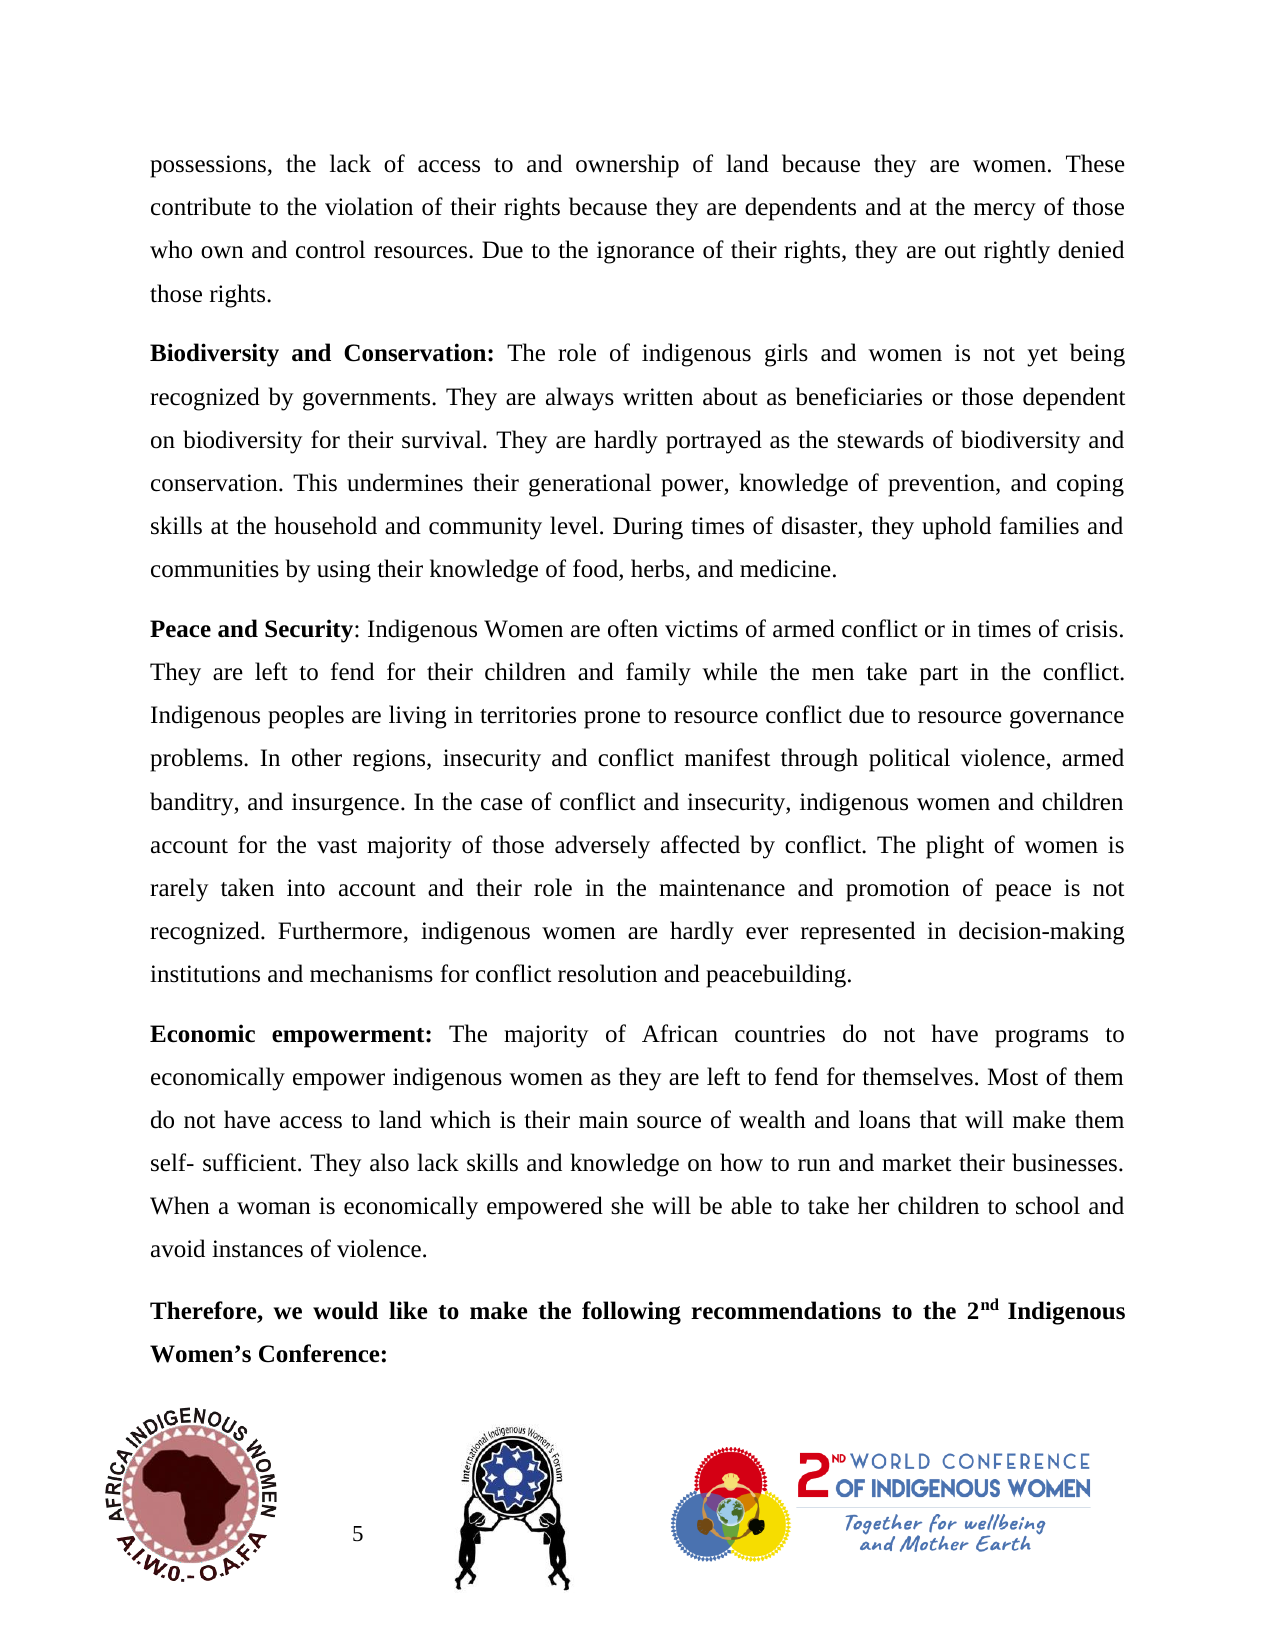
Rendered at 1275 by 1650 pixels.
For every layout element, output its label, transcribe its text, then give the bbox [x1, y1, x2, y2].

text Peace and Security: Indigenous Women are often victims of armed conflict or in times of crisis. They are left to fend for their children and family while the men take part in the conflict. Indigenous peoples are living in territories prone to resource conflict due to resource governance problems. In other regions, insecurity and conflict manifest through political violence, armed banditry, and insurgence. In the case of conflict and insecurity, indigenous women and children account for the vast majority of those adversely affected by conflict. The plight of women is rarely taken into account and their role in the maintenance and promotion of peace is not recognized. Furthermore, indigenous women are hardly ever represented in decision-making institutions and mechanisms for conflict resolution and peacebuilding. [150, 614, 1125, 988]
text possessions, the lack of access to and ownership of land because they are women. These contribute to the violation of their rights because they are dependents and at the mercy of those who own and control resources. Due to the ignorance of their rights, they are out rightly denied those rights. [150, 149, 1125, 307]
picture [105, 1407, 277, 1582]
text Economic empowerment: The majority of African countries do not have programs to economically empower indigenous women as they are left to fend for themselves. Most of them do not have access to land which is their main source of wealth and loans that will make them self- sufficient. They also lack skills and knowledge on how to run and market their businesses. When a woman is economically empowered she will be able to take her children to school and avoid instances of violence. [150, 1019, 1125, 1263]
picture [454, 1424, 575, 1593]
subtitle Therefore, we would like to make the following recommendations to the 2nd Indigenous Women’s Conference: [150, 1294, 1126, 1368]
text Biodiversity and Conservation: The role of indigenous girls and women is not yet being recognized by governments. They are always written about as beneficiaries or those dependent on biodiversity for their survival. They are hardly portrayed as the stewards of biodiversity and conservation. This undermines their generational power, knowledge of prevention, and coping skills at the household and community level. During times of disaster, they uphold families and communities by using their knowledge of food, herbs, and medicine. [150, 338, 1125, 583]
picture [670, 1447, 1091, 1562]
